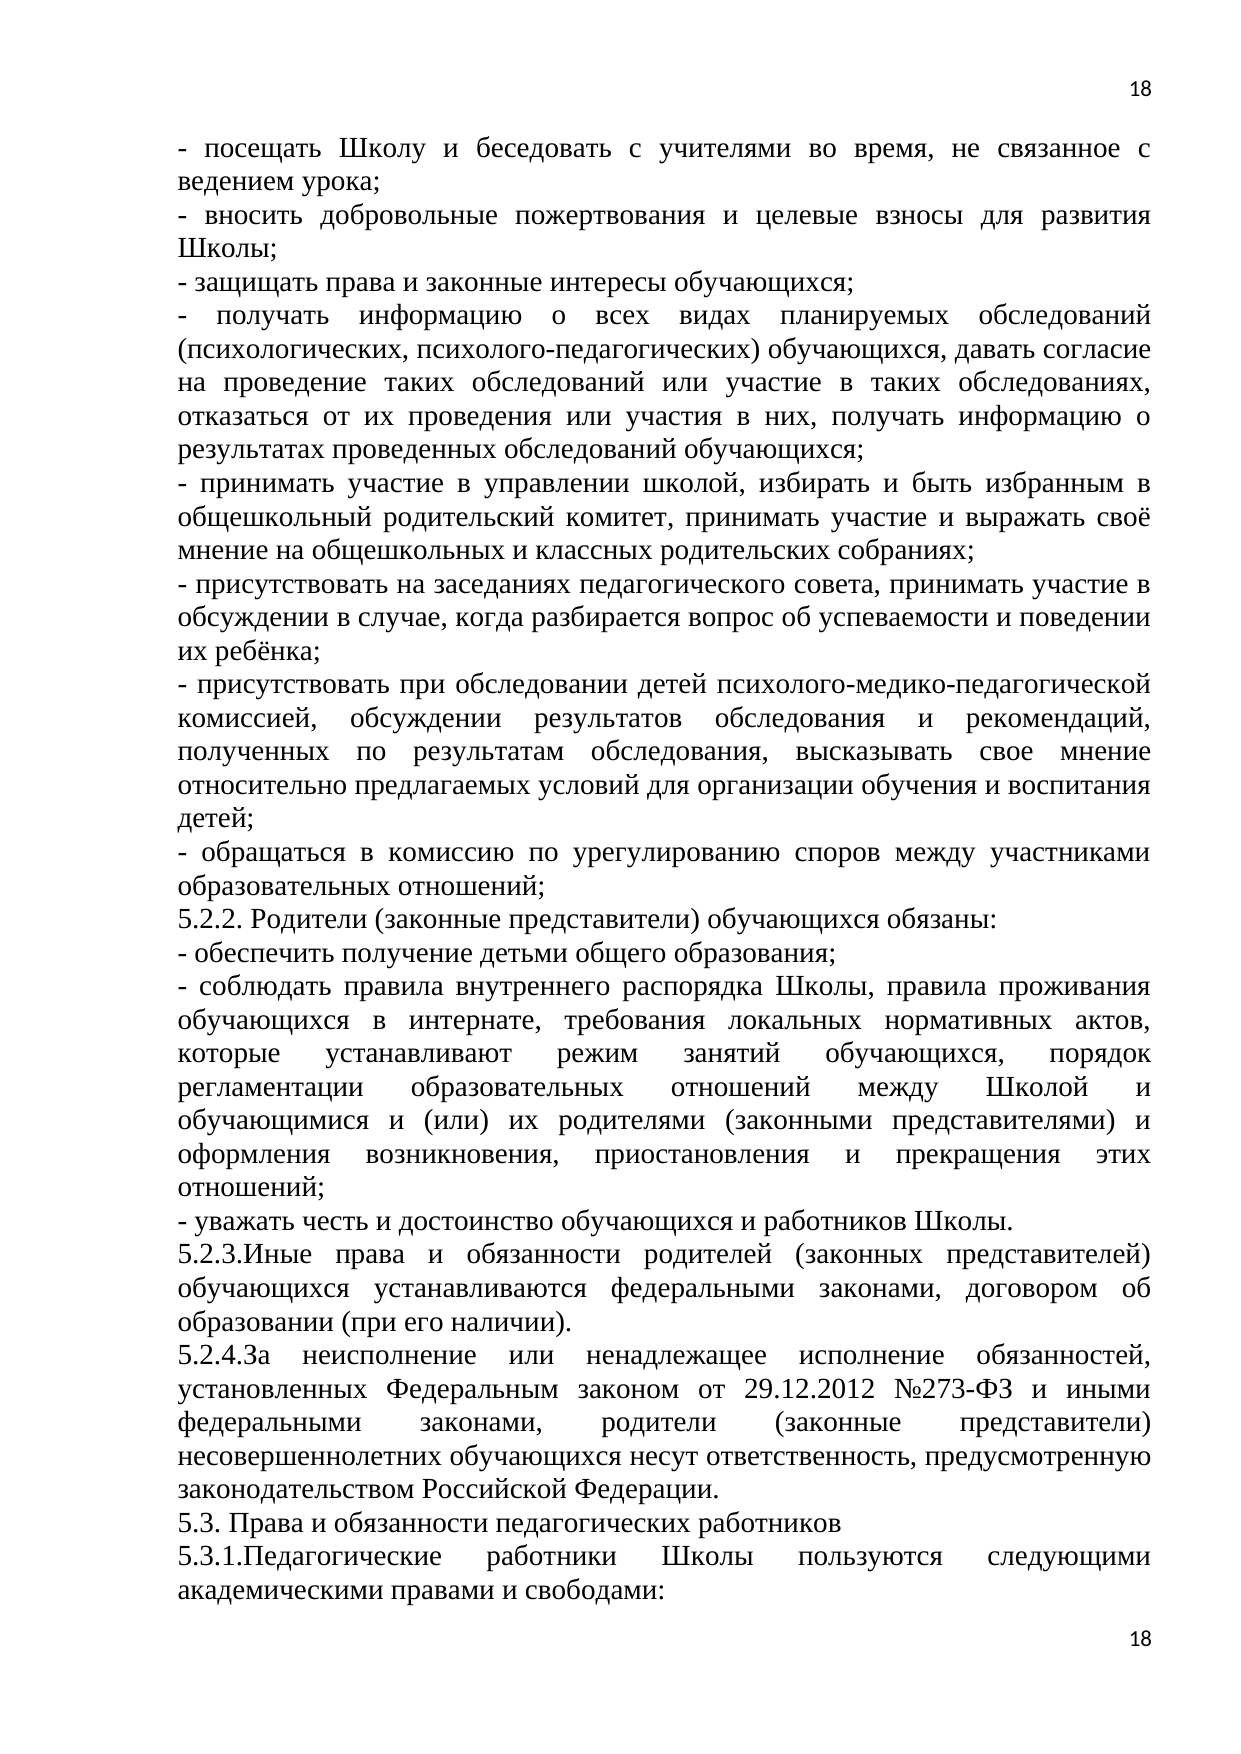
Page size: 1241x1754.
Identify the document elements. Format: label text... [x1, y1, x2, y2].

text - вносить добровольные пожертвования и целевые взносы для развития Школы; [177, 197, 1152, 264]
text - принимать участие в управлении школой, избирать и быть избранным в общешкольный родительский комитет, принимать участие и выражать своё мнение на общешкольных и классных родительских собраниях; [177, 465, 1152, 566]
text - обеспечить получение детьми общего образования; [177, 935, 1152, 968]
text - посещать Школу и беседовать с учителями во время, не связанное с ведением урока; [177, 130, 1152, 197]
text - присутствовать при обследовании детей психолого-медико-педагогической комиссией, обсуждении результатов обследования и рекомендаций, полученных по результатам обследования, высказывать свое мнение относительно предлагаемых условий для организации обучения и воспитания детей; [177, 666, 1152, 834]
text 5.2.2. Родители (законные представители) обучающихся обязаны: [177, 901, 1152, 935]
text - уважать честь и достоинство обучающихся и работников Школы. [177, 1203, 1152, 1237]
text - соблюдать правила внутреннего распорядка Школы, правила проживания обучающихся в интернате, требования локальных нормативных актов, которые устанавливают режим занятий обучающихся, порядок регламентации образовательных отношений между Школой и обучающимися и (или) их родителями (законными представителями) и оформления возникновения, приостановления и прекращения этих отношений; [177, 968, 1152, 1203]
text 5.3. Права и обязанности педагогических работников [177, 1505, 1152, 1538]
text - обращаться в комиссию по урегулированию споров между участниками образовательных отношений; [177, 834, 1152, 901]
text 5.3.1.Педагогические работники Школы пользуются следующими академическими правами и свободами: [177, 1538, 1152, 1606]
text - присутствовать на заседаниях педагогического совета, принимать участие в обсуждении в случае, когда разбирается вопрос об успеваемости и поведении их ребёнка; [177, 566, 1152, 666]
text 5.2.4.За неисполнение или ненадлежащее исполнение обязанностей, установленных Федеральным законом от 29.12.2012 №273-ФЗ и иными федеральными законами, родители (законные представители) несовершеннолетних обучающихся несут ответственность, предусмотренную законодательством Российской Федерации. [177, 1337, 1152, 1505]
text - получать информацию о всех видах планируемых обследований (психологических, психолого-педагогических) обучающихся, давать согласие на проведение таких обследований или участие в таких обследованиях, отказаться от их проведения или участия в них, получать информацию о результатах проведенных обследований обучающихся; [177, 297, 1152, 465]
text 5.2.3.Иные права и обязанности родителей (законных представителей) обучающихся устанавливаются федеральными законами, договором об образовании (при его наличии). [177, 1237, 1152, 1337]
text - защищать права и законные интересы обучающихся; [177, 264, 1152, 297]
